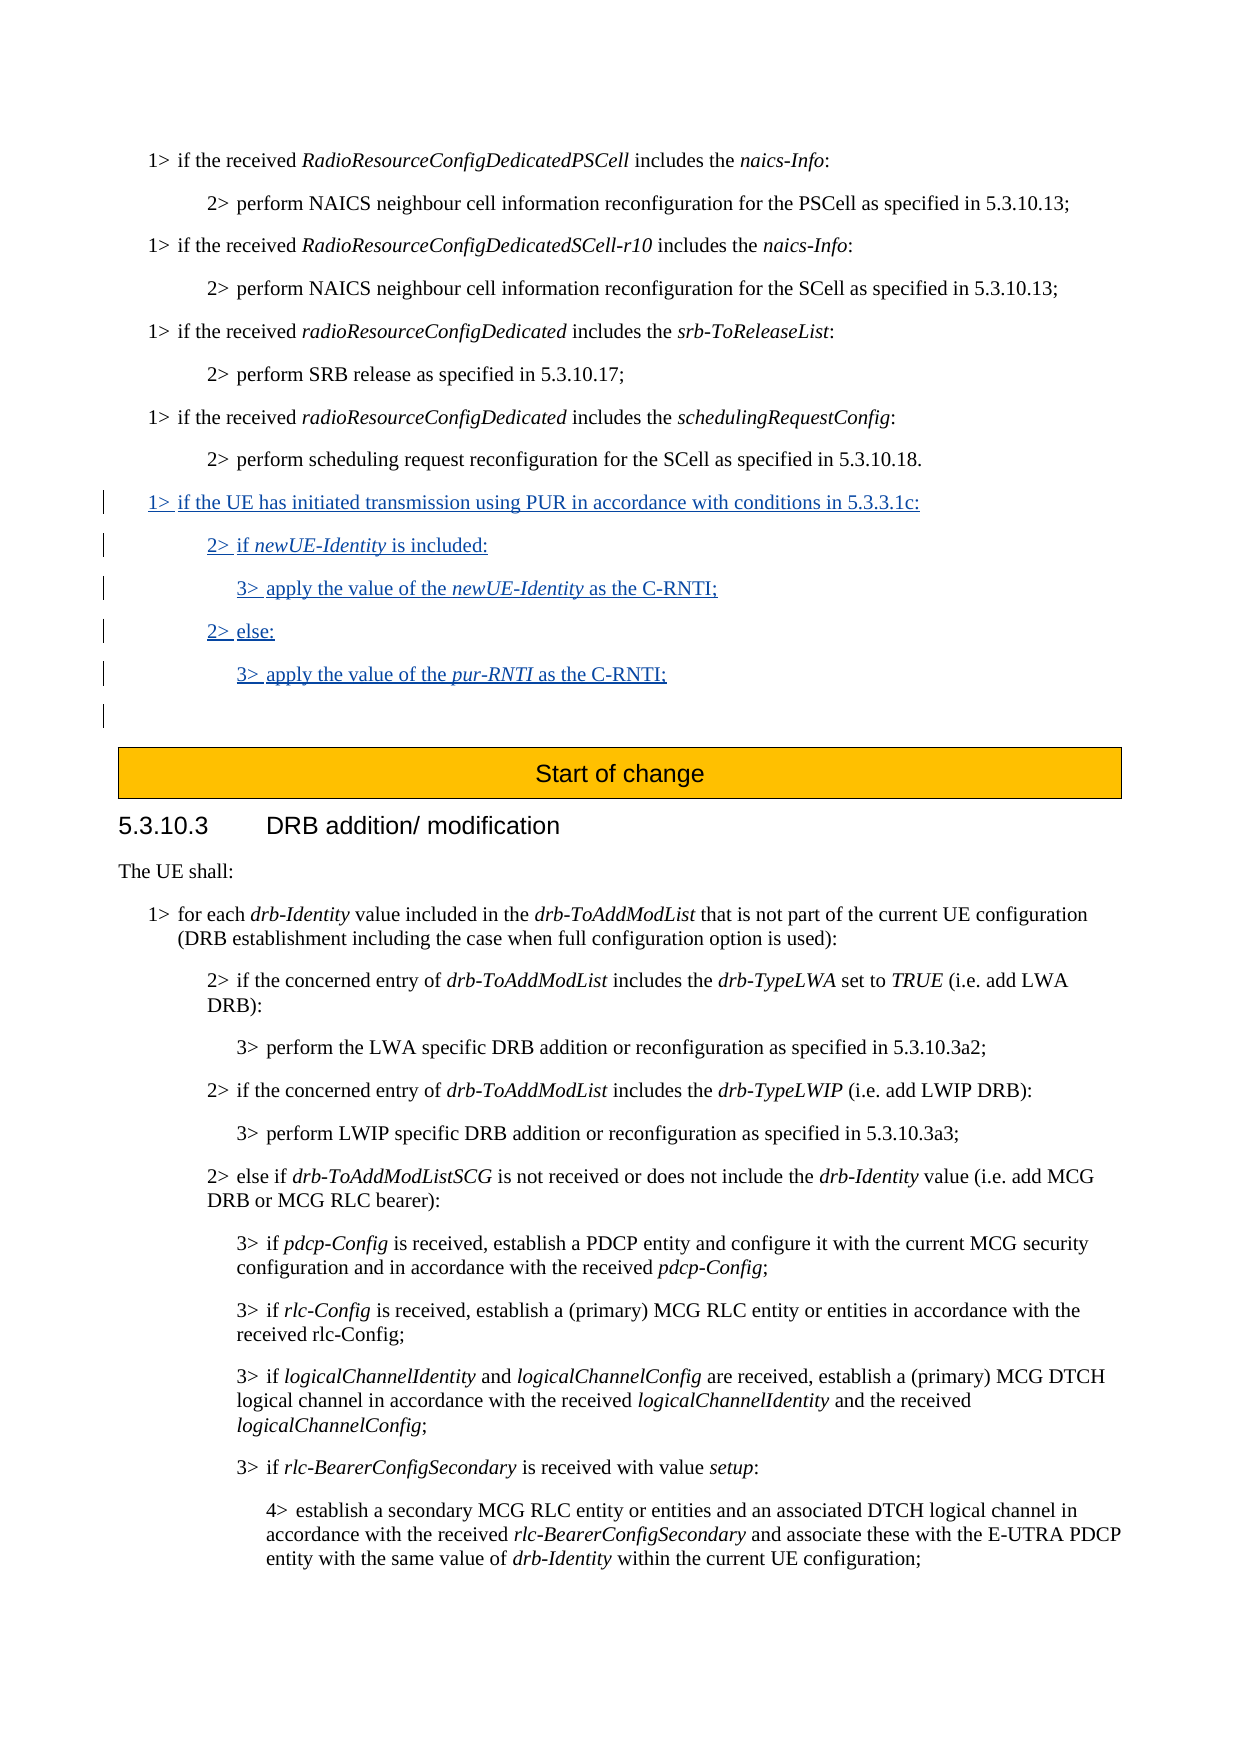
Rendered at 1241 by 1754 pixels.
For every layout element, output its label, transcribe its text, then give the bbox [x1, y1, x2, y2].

text 2> if the concerned entry of drb-ToAddModList includes the drb-TypeLWA set to TRUE (i.e. add LWA DRB): [207, 968, 1122, 1017]
text 1> if the received RadioResourceConfigDedicatedPSCell includes the naics-Info: [148, 148, 1122, 172]
text 2> perform NAICS neighbour cell information reconfiguration for the PSCell as specified in 5.3.10.13; [207, 191, 1122, 214]
text 1> for each drb-Identity value included in the drb-ToAddModList that is not part of the current UE configuration (DRB establishment including the case when full configuration option is used): [148, 902, 1122, 950]
text 2> perform scheduling request reconfiguration for the SCell as specified in 5.3.10.18. [207, 447, 1122, 471]
text 1> if the received radioResourceConfigDedicated includes the srb-ToReleaseList: [148, 319, 1122, 343]
text 3> perform the LWA specific DRB addition or reconfiguration as specified in 5.3.10.3a2; [236, 1035, 1122, 1059]
text 1> if the received radioResourceConfigDedicated includes the schedulingRequestConfig: [148, 404, 1122, 429]
text 2> if the concerned entry of drb-ToAddModList includes the drb-TypeLWIP (i.e. add LWIP DRB): [207, 1078, 1122, 1102]
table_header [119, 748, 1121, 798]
text 2> else if drb-ToAddModListSCG is not received or does not include the drb-Identity value (i.e. add MCG DRB or MCG RLC bearer): [207, 1164, 1122, 1212]
text 2> perform SRB release as specified in 5.3.10.17; [207, 362, 1122, 386]
text 3> if rlc-Config is received, establish a (primary) MCG RLC entity or entities in accordance with the received rlc-Config; [236, 1297, 1122, 1346]
text 2> perform NAICS neighbour cell information reconfiguration for the SCell as specified in 5.3.10.13; [207, 276, 1122, 300]
subtitle 5.3.10.3 DRB addition/ modification [118, 811, 1122, 840]
text 3> if rlc-BearerConfigSecondary is received with value setup: [236, 1455, 1122, 1479]
text 3> if pdcp-Config is received, establish a PDCP entity and configure it with the current MCG security configuration and in accordance with the received pdcp-Config; [236, 1231, 1122, 1279]
text The UE shall: [118, 859, 1122, 883]
text 4> establish a secondary MCG RLC entity or entities and an associated DTCH logical channel in accordance with the received rlc-BearerConfigSecondary and associate these with the E-UTRA PDCP entity with the same value of drb-Identity within the current UE configuration; [266, 1498, 1122, 1570]
text 3> perform LWIP specific DRB addition or reconfiguration as specified in 5.3.10.3a3; [236, 1121, 1122, 1145]
text 3> if logicalChannelIdentity and logicalChannelConfig are received, establish a (primary) MCG DTCH logical channel in accordance with the received logicalChannelIdentity and the received logicalChannelConfig; [236, 1364, 1122, 1437]
text 1> if the received RadioResourceConfigDedicatedSCell-r10 includes the naics-Info: [148, 233, 1122, 257]
